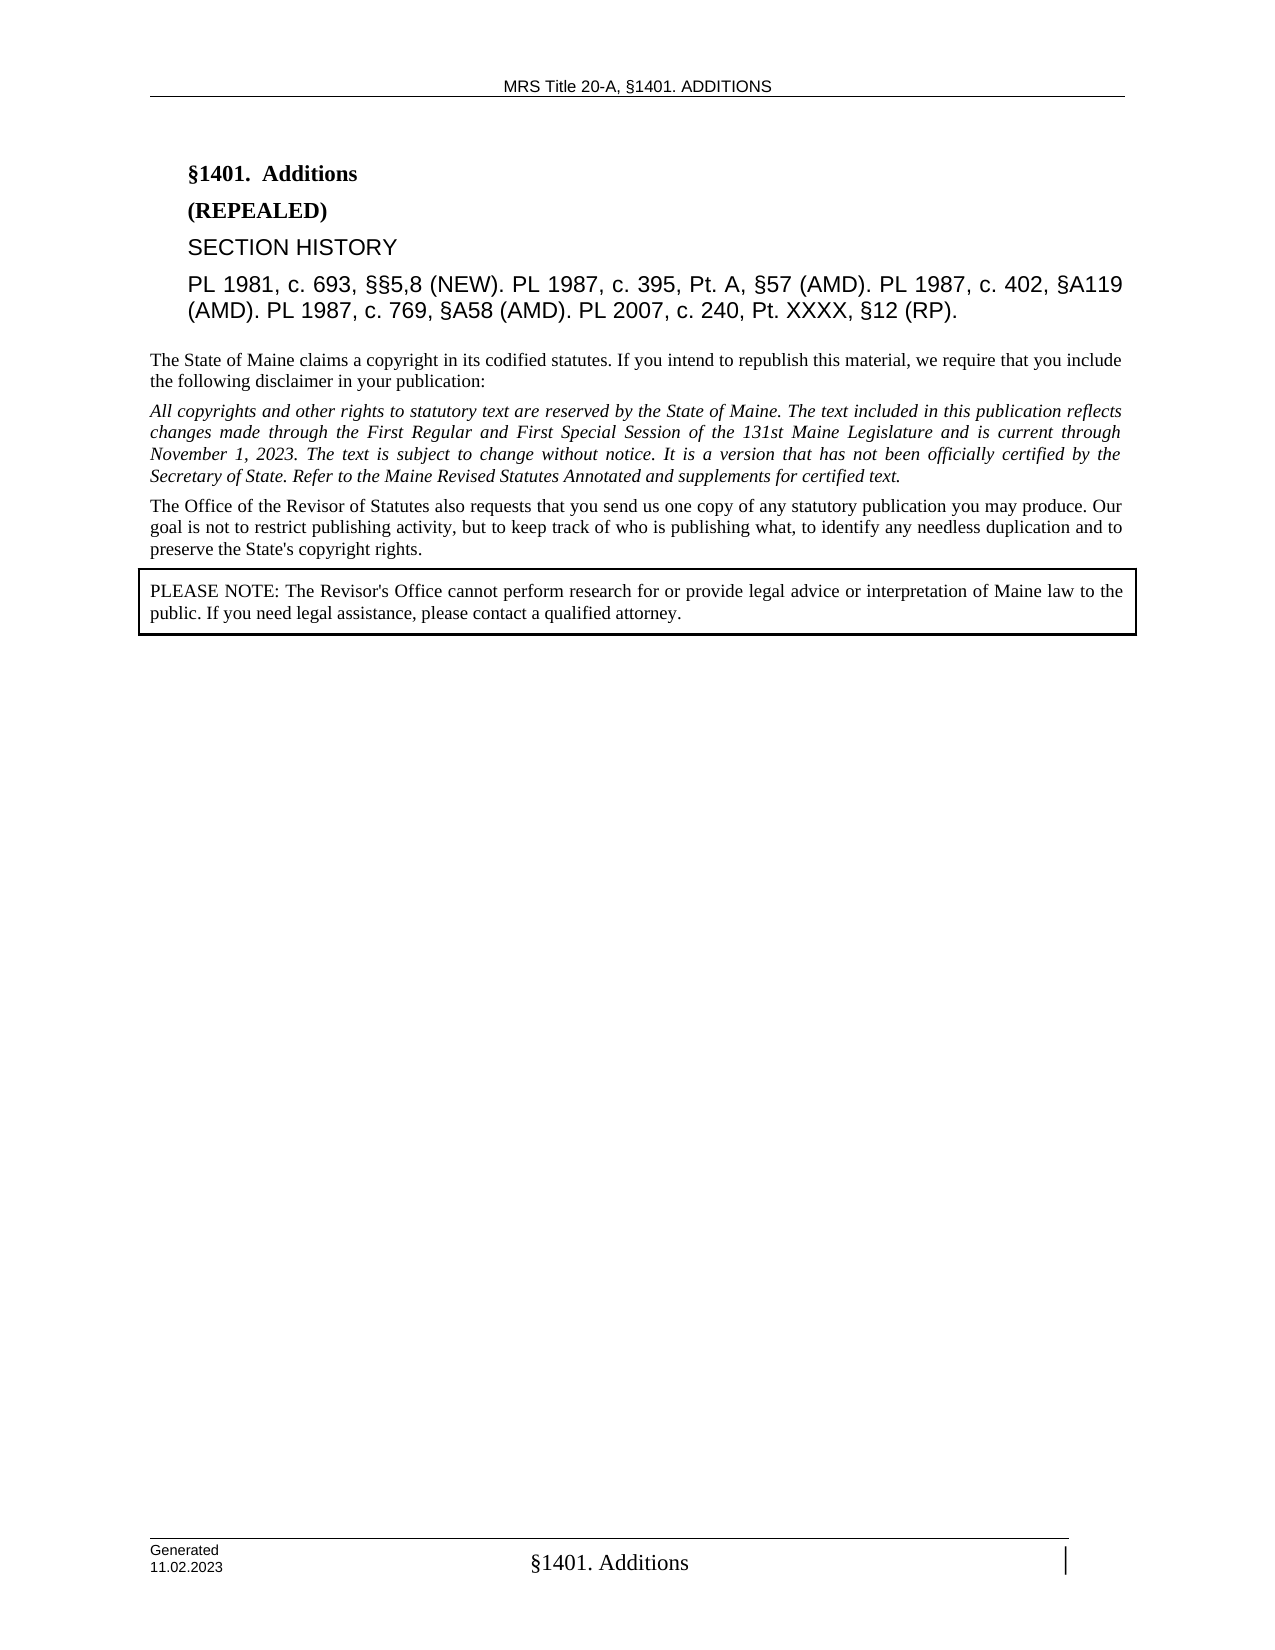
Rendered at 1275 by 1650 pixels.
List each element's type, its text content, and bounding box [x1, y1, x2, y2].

text SECTION HISTORY [187, 234, 1125, 260]
text All copyrights and other rights to statutory text are reserved by the State of Maine. The text included in this publication reflects changes made through the First Regular and First Special Session of the 131st Maine Legislature and is current through November 1, 2023 . The text is subject to change without notice. It is a version that has not been officially certified by the Secretary of State. Refer to the Maine Revised Statutes Annotated and supplements for certified text. [150, 400, 1125, 486]
text §1401. Additions [187, 160, 1125, 187]
text The Office of the Revisor of Statutes also requests that you send us one copy of any statutory publication you may produce. Our goal is not to restrict publishing activity, but to keep track of who is publishing what, to identify any needless duplication and to preserve the State's copyright rights. [150, 494, 1125, 559]
text PLEASE NOTE: The Revisor's Office cannot perform research for or provide legal advice or interpretation of Maine law to the public. If you need legal assistance, please contact a qualified attorney. [140, 570, 1135, 633]
text PL 1981, c. 693, §§5,8 (NEW). PL 1987, c. 395, Pt. A, §57 (AMD). PL 1987, c. 402, §A119 (AMD). PL 1987, c. 769, §A58 (AMD). PL 2007, c. 240, Pt. XXXX, §12 (RP). [187, 271, 1125, 323]
text The State of Maine claims a copyright in its codified statutes. If you intend to republish this material, we require that you include the following disclaimer in your publication: [150, 348, 1125, 392]
text (REPEALED) [187, 197, 1125, 223]
